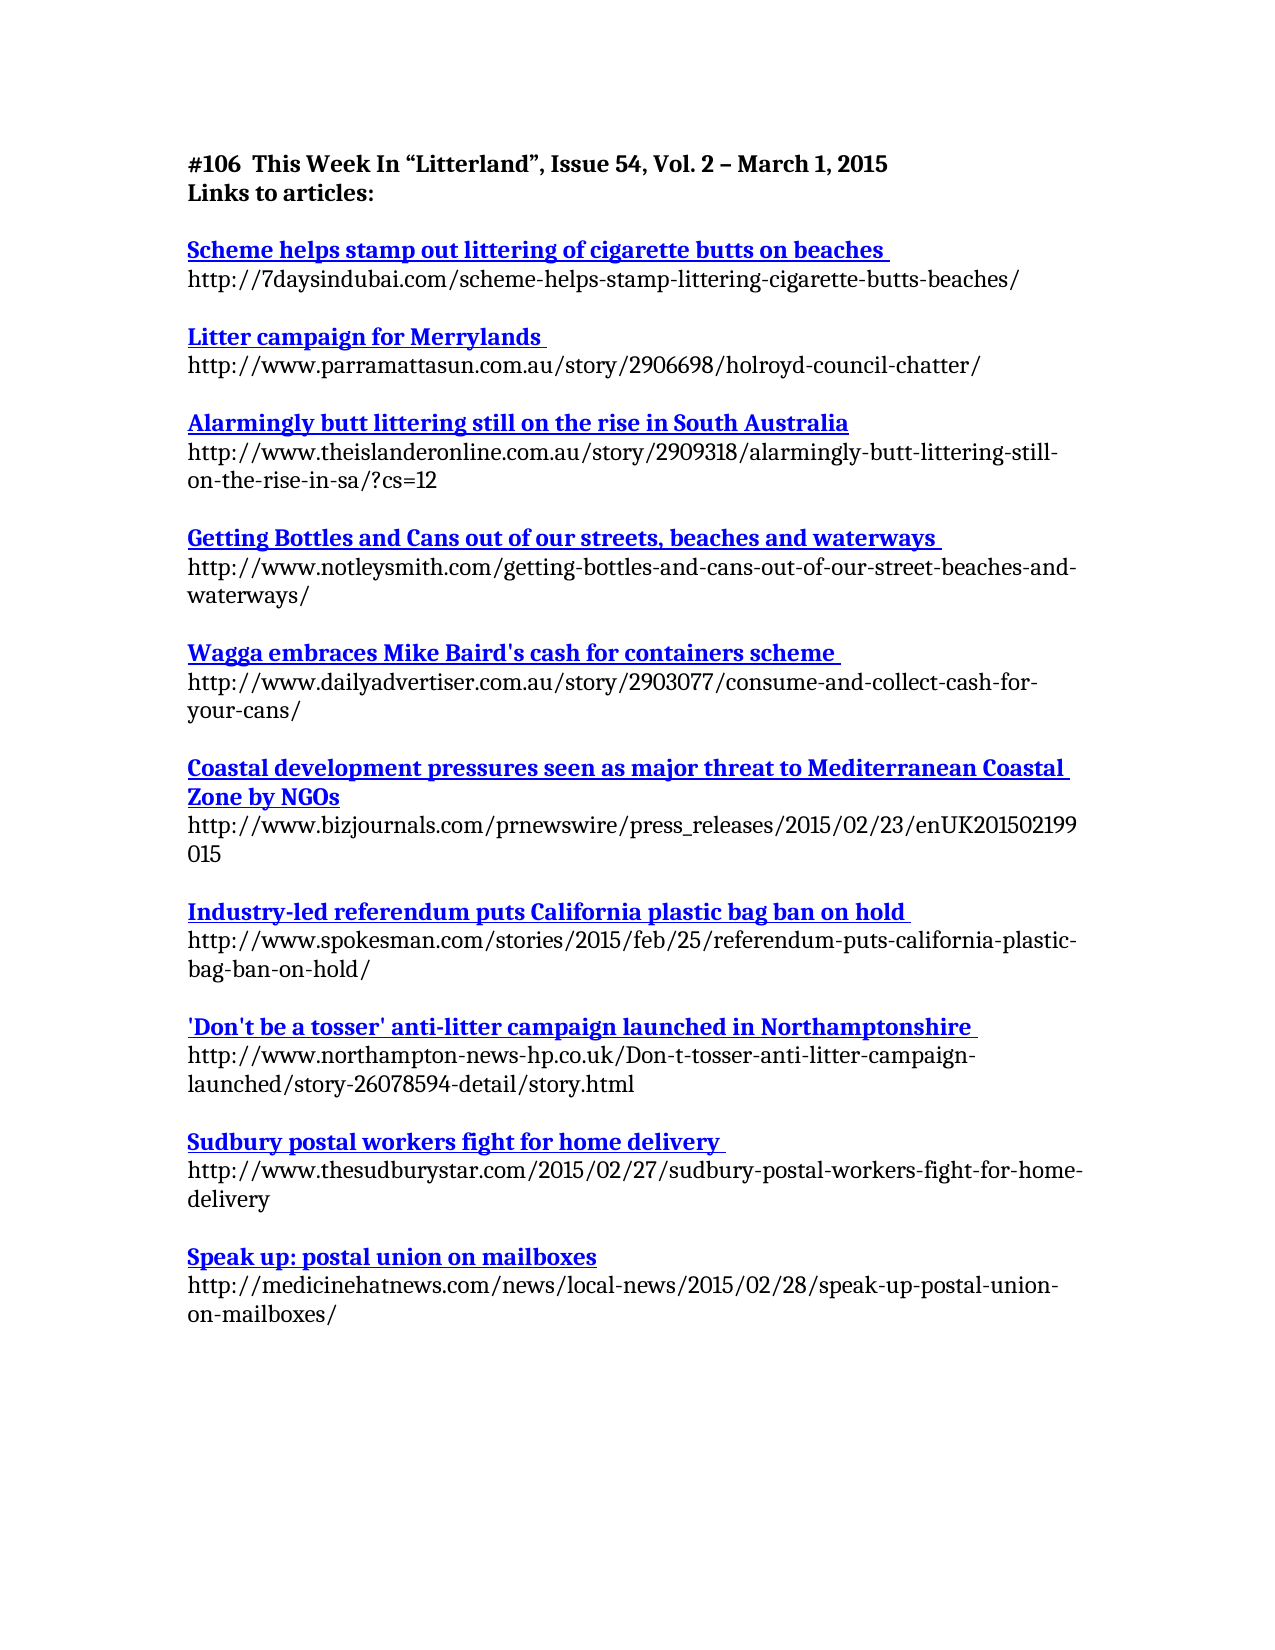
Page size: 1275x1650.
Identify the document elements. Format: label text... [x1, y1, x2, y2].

text Litter campaign for Merrylands http://www.parramattasun.com.au/story/2906698/holroyd-council-chatter/ [187, 322, 1087, 380]
text Industry-led referendum puts California plastic bag ban on hold http://www.spokesman.com/stories/2015/feb/25/referendum-puts-california-plastic-bag-ban-on-hold/ [187, 897, 1087, 984]
text http://medicinehatnews.com/news/local-news/2015/02/28/speak-up-postal-union-on-mailboxes/ [187, 1271, 1087, 1329]
text Speak up: postal union on mailboxes [187, 1242, 1087, 1271]
text 'Don't be a tosser' anti-litter campaign launched in Northamptonshire http://www.northampton-news-hp.co.uk/Don-t-tosser-anti-litter-campaign-launched/story-26078594-detail/story.html [187, 1012, 1087, 1099]
text Getting Bottles and Cans out of our streets, beaches and waterways http://www.notleysmith.com/getting-bottles-and-cans-out-of-our-street-beaches-and-waterways/ [187, 524, 1087, 610]
text Coastal development pressures seen as major threat to Mediterranean Coastal Zone by NGOs http://www.bizjournals.com/prnewswire/press_releases/2015/02/23/enUK201502199015 [187, 754, 1087, 869]
text #106 This Week In “Litterland”, Issue 54, Vol. 2 – March 1, 2015 [187, 150, 1087, 179]
text http://www.theislanderonline.com.au/story/2909318/alarmingly-butt-littering-still-on-the-rise-in-sa/?cs=12 [187, 437, 1087, 495]
text Wagga embraces Mike Baird's cash for containers scheme http://www.dailyadvertiser.com.au/story/2903077/consume-and-collect-cash-for-your-cans/ [187, 639, 1087, 725]
text http://www.thesudburystar.com/2015/02/27/sudbury-postal-workers-fight-for-home-delivery [187, 1156, 1087, 1214]
text Links to articles: [187, 179, 1087, 207]
text Alarmingly butt littering still on the rise in South Australia [187, 409, 1087, 437]
text Sudbury postal workers fight for home delivery [187, 1127, 1087, 1156]
text Scheme helps stamp out littering of cigarette butts on beaches http://7daysindubai.com/scheme-helps-stamp-littering-cigarette-butts-beaches/ [187, 236, 1087, 294]
